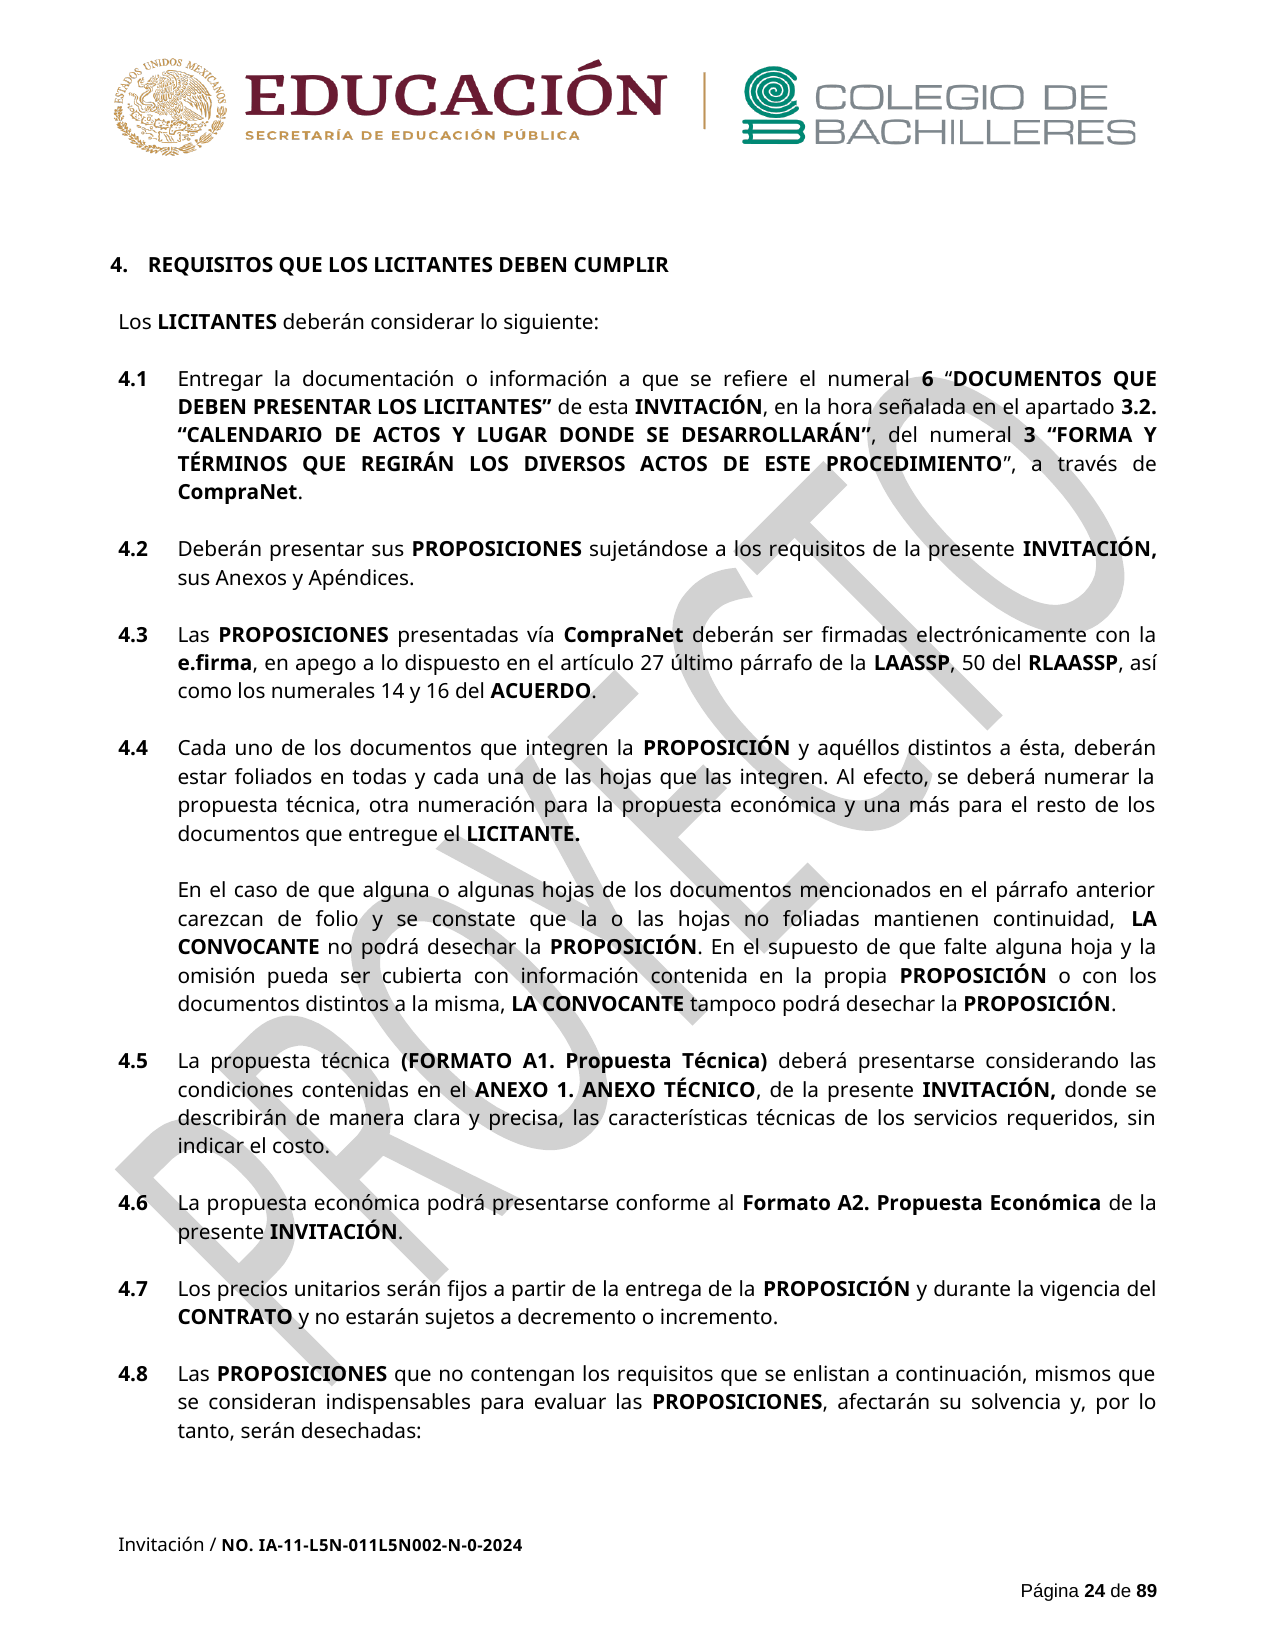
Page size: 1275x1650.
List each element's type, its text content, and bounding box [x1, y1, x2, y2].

text En el caso de que alguna o algunas hojas de los documentos mencionados en el párrafo anterior carezcan de folio y se constate que la o las hojas no foliadas mantienen continuidad, LA CONVOCANTE no podrá desechar la PROPOSICIÓN. En el supuesto de que falte alguna hoja y la omisión pueda ser cubierta con información contenida en la propia PROPOSICIÓN o con los documentos distintos a la misma, LA CONVOCANTE tampoco podrá desechar la PROPOSICIÓN. [177, 876, 1157, 1018]
text 4.4 Cada uno de los documentos que integren la PROPOSICIÓN y aquéllos distintos a ésta, deberán estar foliados en todas y cada una de las hojas que las integren. Al efecto, se deberá numerar la propuesta técnica, otra numeración para la propuesta económica y una más para el resto de los documentos que entregue el LICITANTE. [118, 733, 1157, 847]
title REQUISITOS QUE LOS LICITANTES DEBEN CUMPLIR [110, 250, 1113, 278]
picture [113, 58, 1136, 156]
text 4.1 Entregar la documentación o información a que se refiere el numeral 6 “DOCUMENTOS QUE DEBEN PRESENTAR LOS LICITANTES” de esta INVITACIÓN, en la hora señalada en el apartado 3.2. “CALENDARIO DE ACTOS Y LUGAR DONDE SE DESARROLLARÁN”, del numeral 3 “FORMA Y TÉRMINOS QUE REGIRÁN LOS DIVERSOS ACTOS DE ESTE PROCEDIMIENTO”, a través de CompraNet. [118, 364, 1157, 506]
text 4.7 Los precios unitarios serán fijos a partir de la entrega de la PROPOSICIÓN y durante la vigencia del CONTRATO y no estarán sujetos a decremento o incremento. [118, 1274, 1157, 1331]
text 4.3 Las PROPOSICIONES presentadas vía CompraNet deberán ser firmadas electrónicamente con la e.firma, en apego a lo dispuesto en el artículo 27 último párrafo de la LAASSP, 50 del RLAASSP, así como los numerales 14 y 16 del ACUERDO. [118, 620, 1157, 705]
text 4.5 La propuesta técnica (FORMATO A1. Propuesta Técnica) deberá presentarse considerando las condiciones contenidas en el ANEXO 1. ANEXO TÉCNICO, de la presente INVITACIÓN, donde se describirán de manera clara y precisa, las características técnicas de los servicios requeridos, sin indicar el costo. [118, 1046, 1157, 1160]
text 4.6 La propuesta económica podrá presentarse conforme al Formato A2. Propuesta Económica de la presente INVITACIÓN. [118, 1188, 1157, 1245]
text Los LICITANTES deberán considerar lo siguiente: [118, 307, 1157, 335]
text 4.2 Deberán presentar sus PROPOSICIONES sujetándose a los requisitos de la presente INVITACIÓN, sus Anexos y Apéndices. [118, 534, 1157, 591]
text 4.8 Las PROPOSICIONES que no contengan los requisitos que se enlistan a continuación, mismos que se consideran indispensables para evaluar las PROPOSICIONES, afectarán su solvencia y, por lo tanto, serán desechadas: [118, 1359, 1157, 1444]
